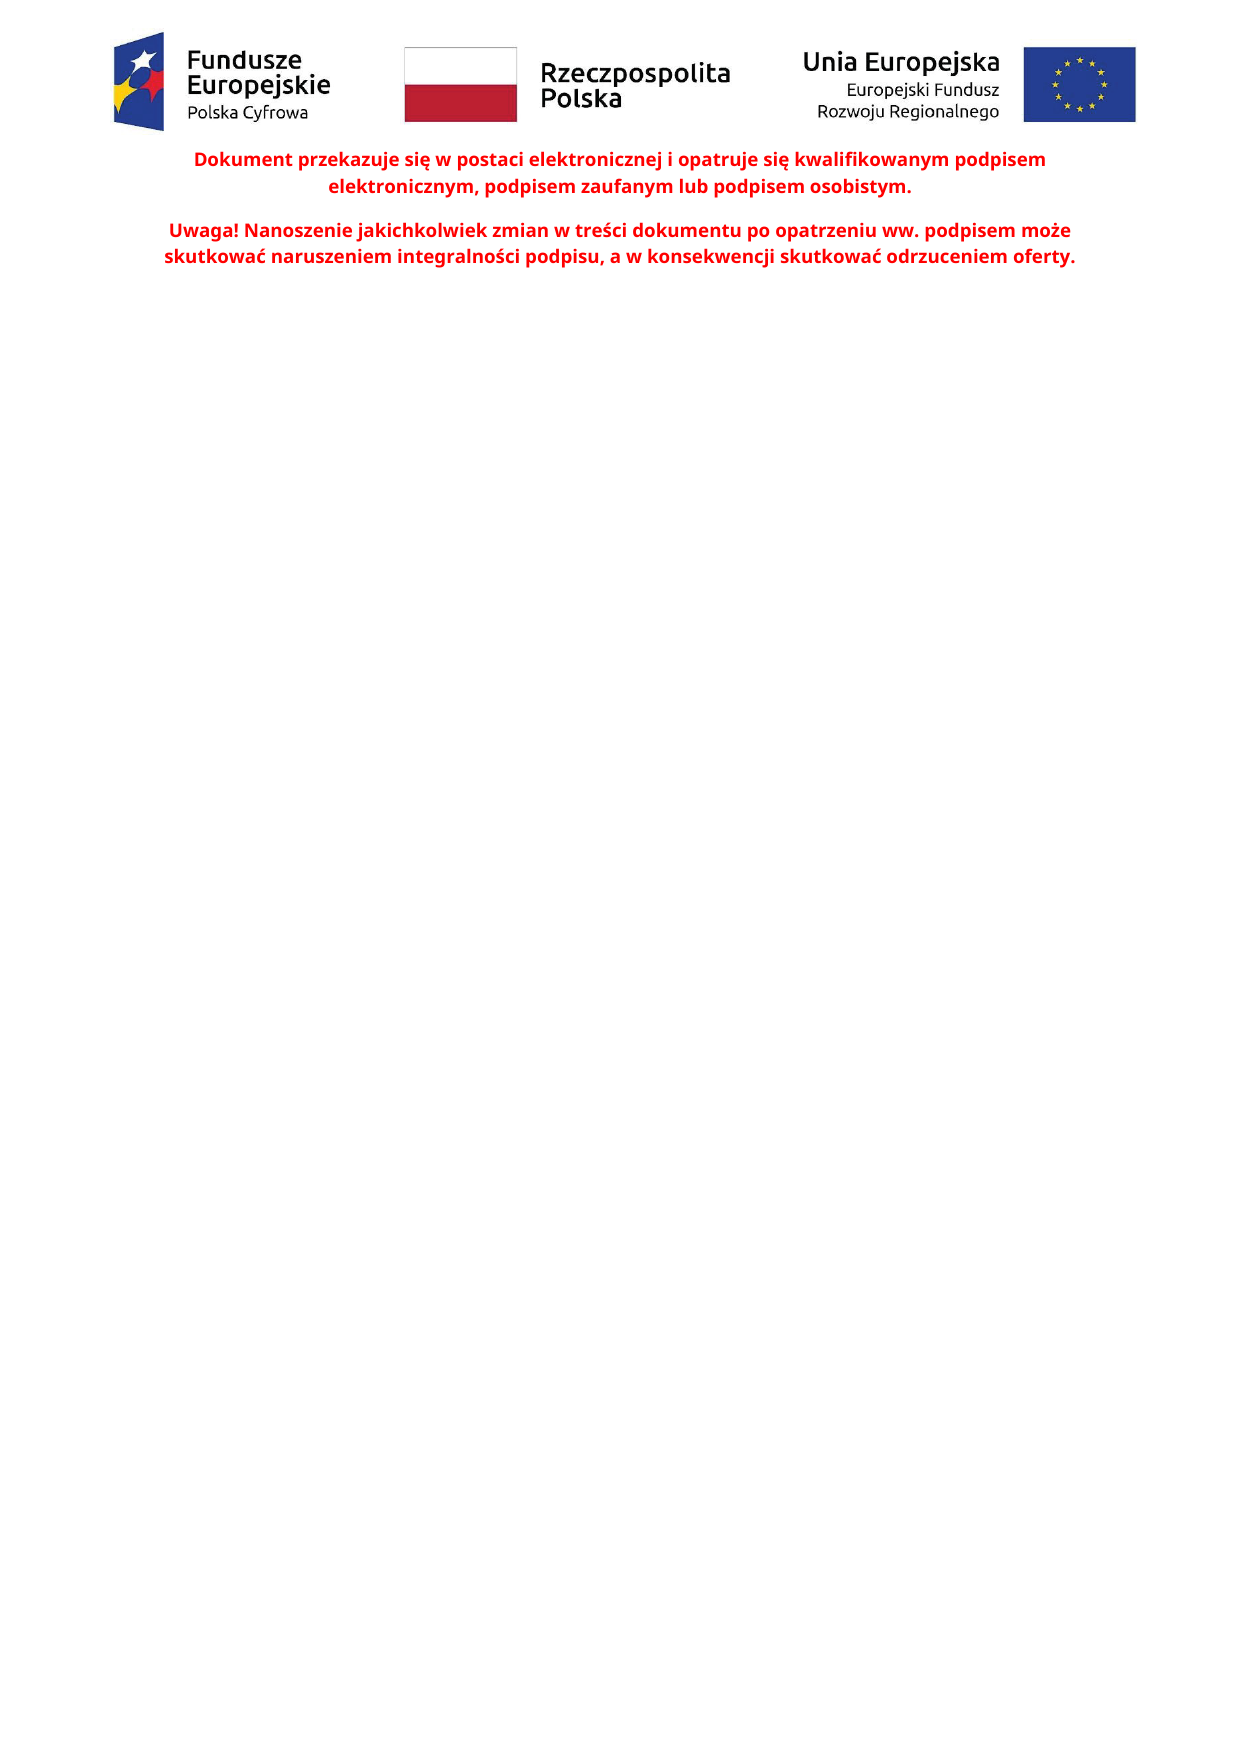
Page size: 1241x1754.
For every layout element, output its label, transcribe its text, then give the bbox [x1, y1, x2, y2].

text Uwaga! Nanoszenie jakichkolwiek zmian w treści dokumentu po opatrzeniu ww. podpisem może skutkować naruszeniem integralności podpisu, a w konsekwencji skutkować odrzuceniem oferty. [148, 218, 1093, 269]
text Dokument przekazuje się w postaci elektronicznej i opatruje się kwalifikowanym podpisem elektronicznym, podpisem zaufanym lub podpisem osobistym. [148, 146, 1093, 199]
